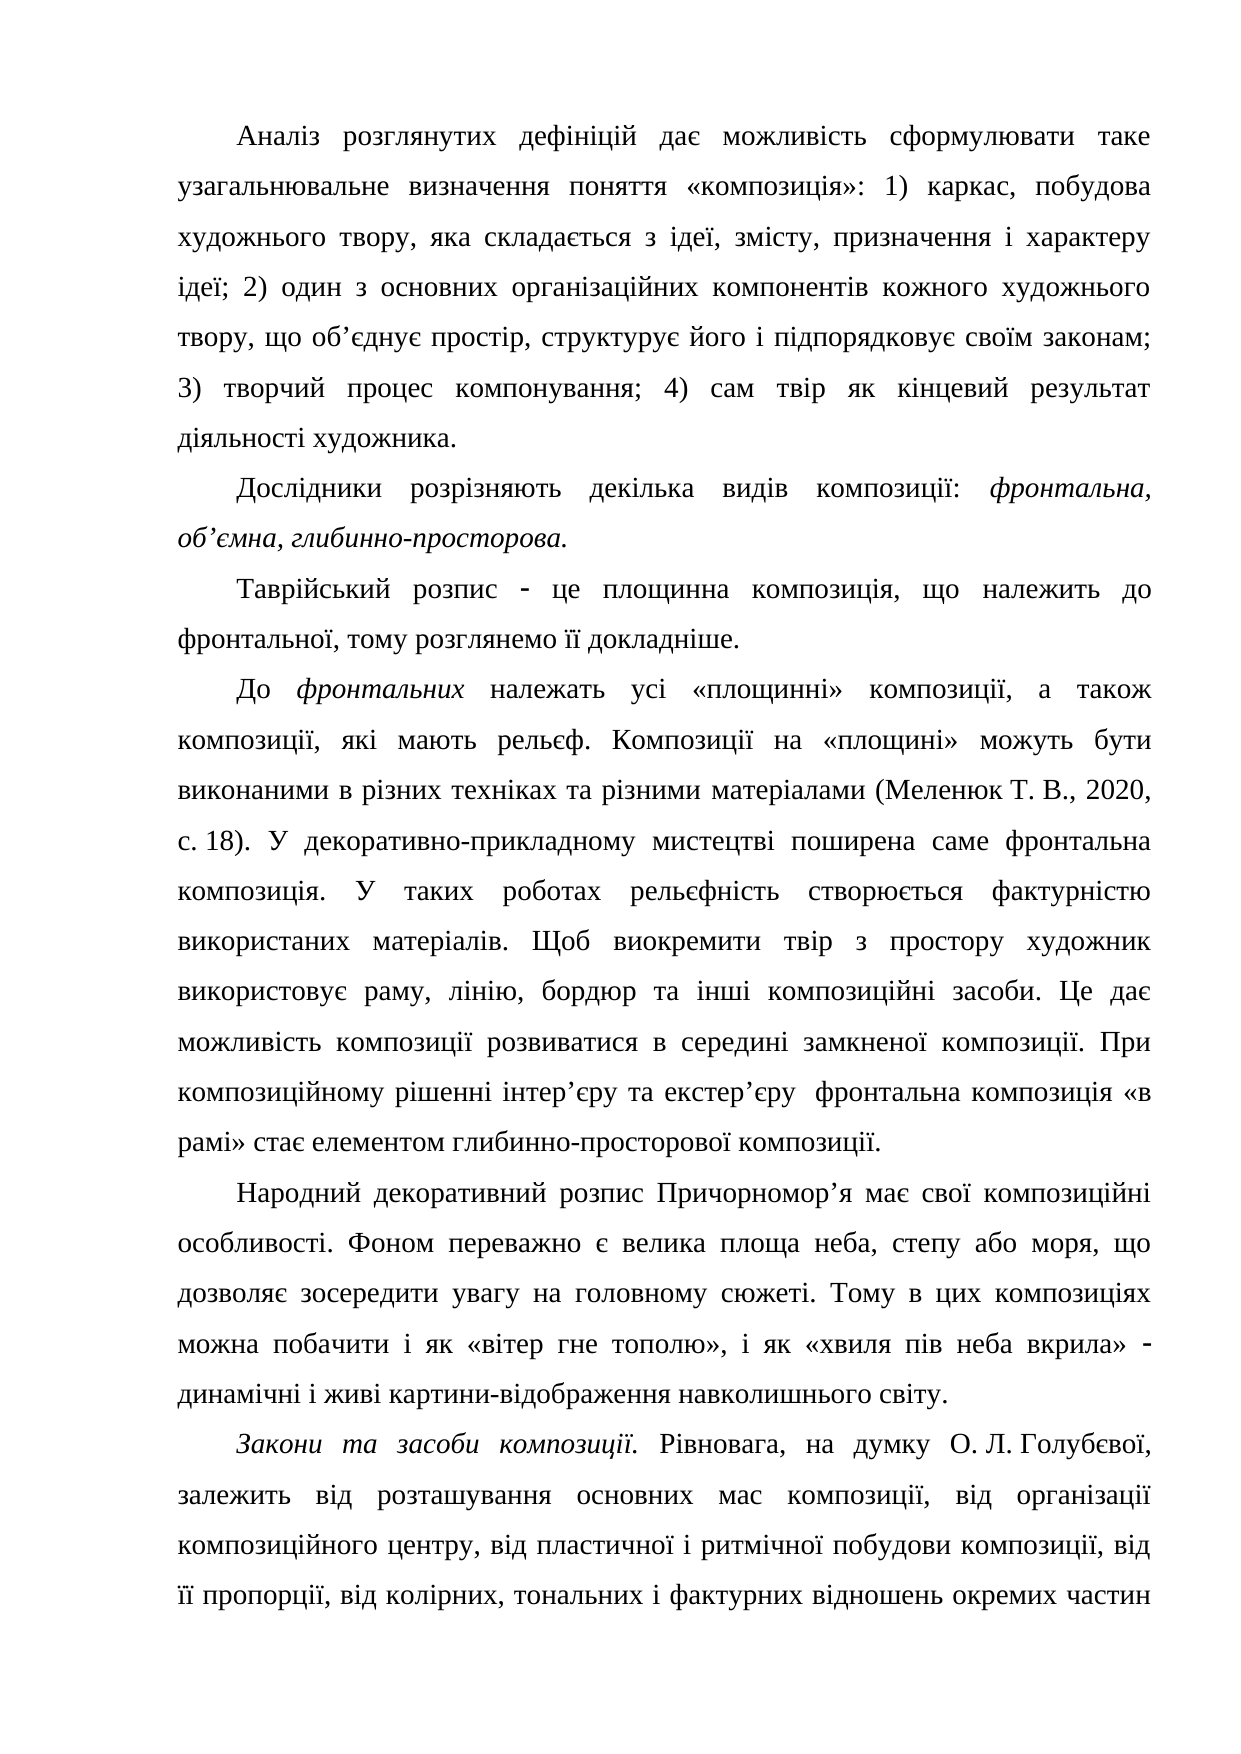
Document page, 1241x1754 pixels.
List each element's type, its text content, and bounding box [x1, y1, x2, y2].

text Дослідники розрізняють декілька видів композиції: фронтальна, об’ємна, глибинно-просторова. [177, 470, 1152, 554]
text Таврійський розпис це площинна композиція, що належить до фронтальної, тому розглянемо її докладніше. [177, 571, 1152, 655]
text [177, 1426, 1152, 1611]
text Аналіз розглянутих дефініцій дає можливість сформулювати таке узагальнювальне визначення поняття «композиція»: 1) каркас, побудова художнього твору, яка складається з ідеї, змісту, призначення і характеру ідеї; 2) один з основних організаційних компонентів кожного художнього твору, що об’єднує простір, структурує його і підпорядковує своїм законам; 3) творчий процес компонування; 4) сам твір як кінцевий результат діяльності художника. [177, 118, 1152, 453]
text До фронтальних належать усі «площинні» композиції, а також композиції, які мають рельєф. Композиції на «площині» можуть бути виконаними в різних техніках та різними матеріалами (Меленюк Т. В., 2020, с. 18). У декоративно-прикладному мистецтві поширена саме фронтальна композиція. У таких роботах рельєфність створюється фактурністю використаних матеріалів. Щоб виокремити твір з простору художник використовує раму, лінію, бордюр та інші композиційні засоби. Це дає можливість композиції розвиватися в середині замкненої композиції. При композиційному рішенні інтер’єру та екстер’єру фронтальна композиція «в рамі» стає елементом глибинно-просторової композиції. [177, 672, 1152, 1158]
text Народний декоративний розпис Причорномор’я має свої композиційні особливості. Фоном переважно є велика площа неба, степу або моря, що дозволяє зосередити увагу на головному сюжеті. Тому в цих композиціях можна побачити і як «вітер гне тополю», і як «хвиля пів неба вкрила» динамічні і живі картини-відображення навколишнього світу. [177, 1175, 1152, 1410]
